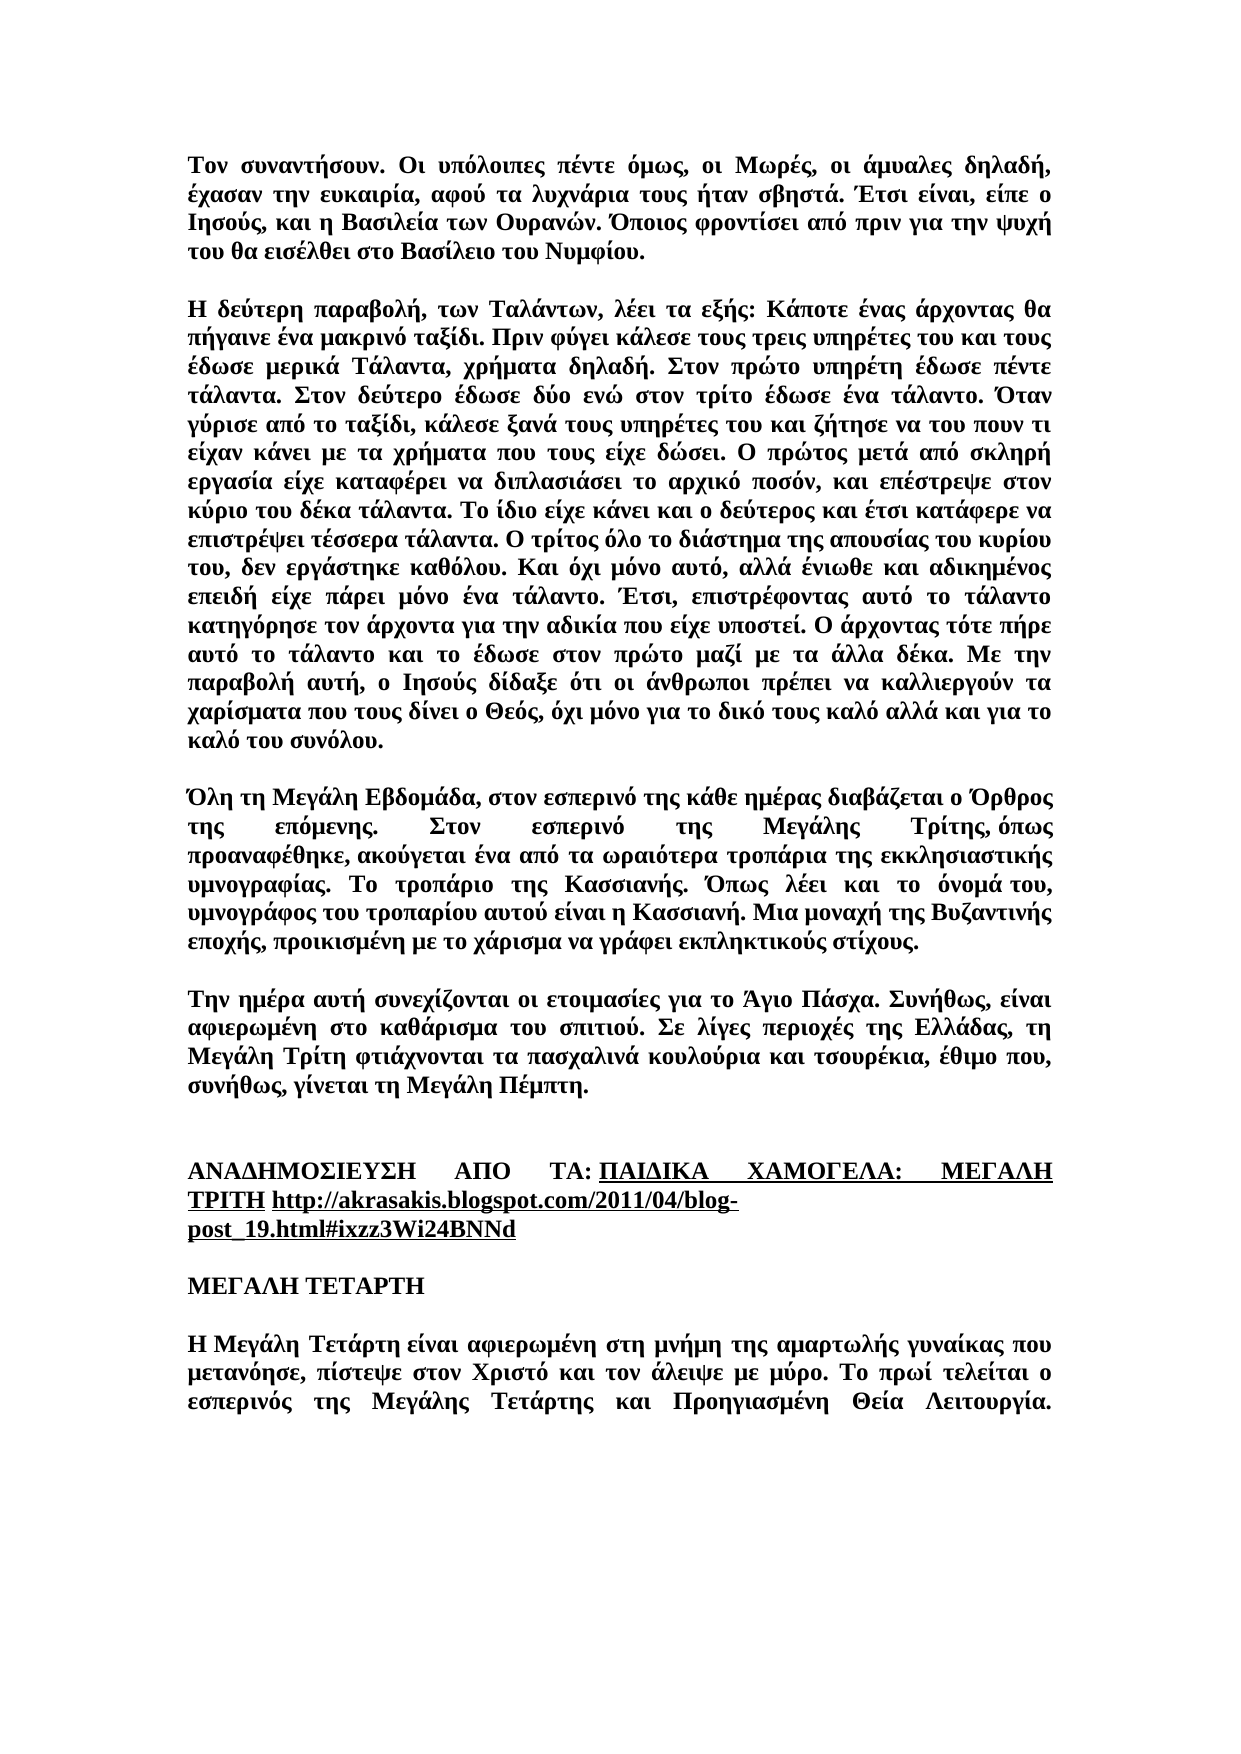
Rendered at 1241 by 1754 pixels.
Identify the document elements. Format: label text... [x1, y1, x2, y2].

text Η Μεγάλη Τετάρτη είναι αφιερωμένη στη μνήμη της αμαρτωλής γυναίκας που μετανόησε, πίστεψε στον Χριστό και τον άλειψε με μύρο. Το πρωί τελείται o εσπερινός της Μεγάλης Τετάρτης και Προηγιασμένη Θεία Λειτουργία. [187, 1329, 1053, 1444]
text Όλη τη Μεγάλη Εβδομάδα, στον εσπερινό της κάθε ημέρας διαβάζεται ο Όρθρος της επόμενης. Στον εσπερινό της Μεγάλης Τρίτης, όπως προαναφέθηκε, ακούγεται ένα από τα ωραιότερα τροπάρια της εκκλησιαστικής υμνογραφίας. Το τροπάριο της Κασσιανής. Όπως λέει και το όνομά του, υμνογράφος του τροπαρίου αυτού είναι η Κασσιανή. Μια μοναχή της Βυζαντινής εποχής, προικισμένη με το χάρισμα να γράφει εκπληκτικούς στίχους. [187, 782, 1053, 955]
text ΑΝΑΔΗΜΟΣΙΕΥΣΗ ΑΠΟ TA: ΠΑΙΔΙΚΑ ΧΑΜΟΓΕΛΑ: ΜΕΓΑΛΗ ΤΡΙΤΗ http://akrasakis.blogspot.com/2011/04/blog-post_19.html#ixzz3Wi24BNNd [187, 1156, 1053, 1242]
text ΜΕΓΑΛΗ ΤΕΤΑΡΤΗ [187, 1271, 1053, 1300]
text Η δεύτερη παραβολή, των Ταλάντων, λέει τα εξής: Κάποτε ένας άρχοντας θα πήγαινε ένα μακρινό ταξίδι. Πριν φύγει κάλεσε τους τρεις υπηρέτες του και τους έδωσε μερικά Τάλαντα, χρήματα δηλαδή. Στον πρώτο υπηρέτη έδωσε πέντε τάλαντα. Στον δεύτερο έδωσε δύο ενώ στον τρίτο έδωσε ένα τάλαντο. Όταν γύρισε από το ταξίδι, κάλεσε ξανά τους υπηρέτες του και ζήτησε να του πουν τι είχαν κάνει με τα χρήματα που τους είχε δώσει. Ο πρώτος μετά από σκληρή εργασία είχε καταφέρει να διπλασιάσει το αρχικό ποσόν, και επέστρεψε στον κύριο του δέκα τάλαντα. Το ίδιο είχε κάνει και ο δεύτερος και έτσι κατάφερε να επιστρέψει τέσσερα τάλαντα. Ο τρίτος όλο το διάστημα της απουσίας του κυρίου του, δεν εργάστηκε καθόλου. Και όχι μόνο αυτό, αλλά ένιωθε και αδικημένος επειδή είχε πάρει μόνο ένα τάλαντο. Έτσι, επιστρέφοντας αυτό το τάλαντο κατηγόρησε τον άρχοντα για την αδικία που είχε υποστεί. Ο άρχοντας τότε πήρε αυτό το τάλαντο και το έδωσε στον πρώτο μαζί με τα άλλα δέκα. Με την παραβολή αυτή, ο Ιησούς δίδαξε ότι οι άνθρωποι πρέπει να καλλιεργούν τα χαρίσματα που τους δίνει ο Θεός, όχι μόνο για το δικό τους καλό αλλά και για το καλό του συνόλου. [187, 294, 1053, 754]
text Την ημέρα αυτή συνεχίζονται οι ετοιμασίες για το Άγιο Πάσχα. Συνήθως, είναι αφιερωμένη στο καθάρισμα του σπιτιού. Σε λίγες περιοχές της Ελλάδας, τη Μεγάλη Τρίτη φτιάχνονται τα πασχαλινά κουλούρια και τσουρέκια, έθιμο που, συνήθως, γίνεται τη Μεγάλη Πέμπτη. [187, 984, 1053, 1099]
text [187, 150, 1053, 265]
